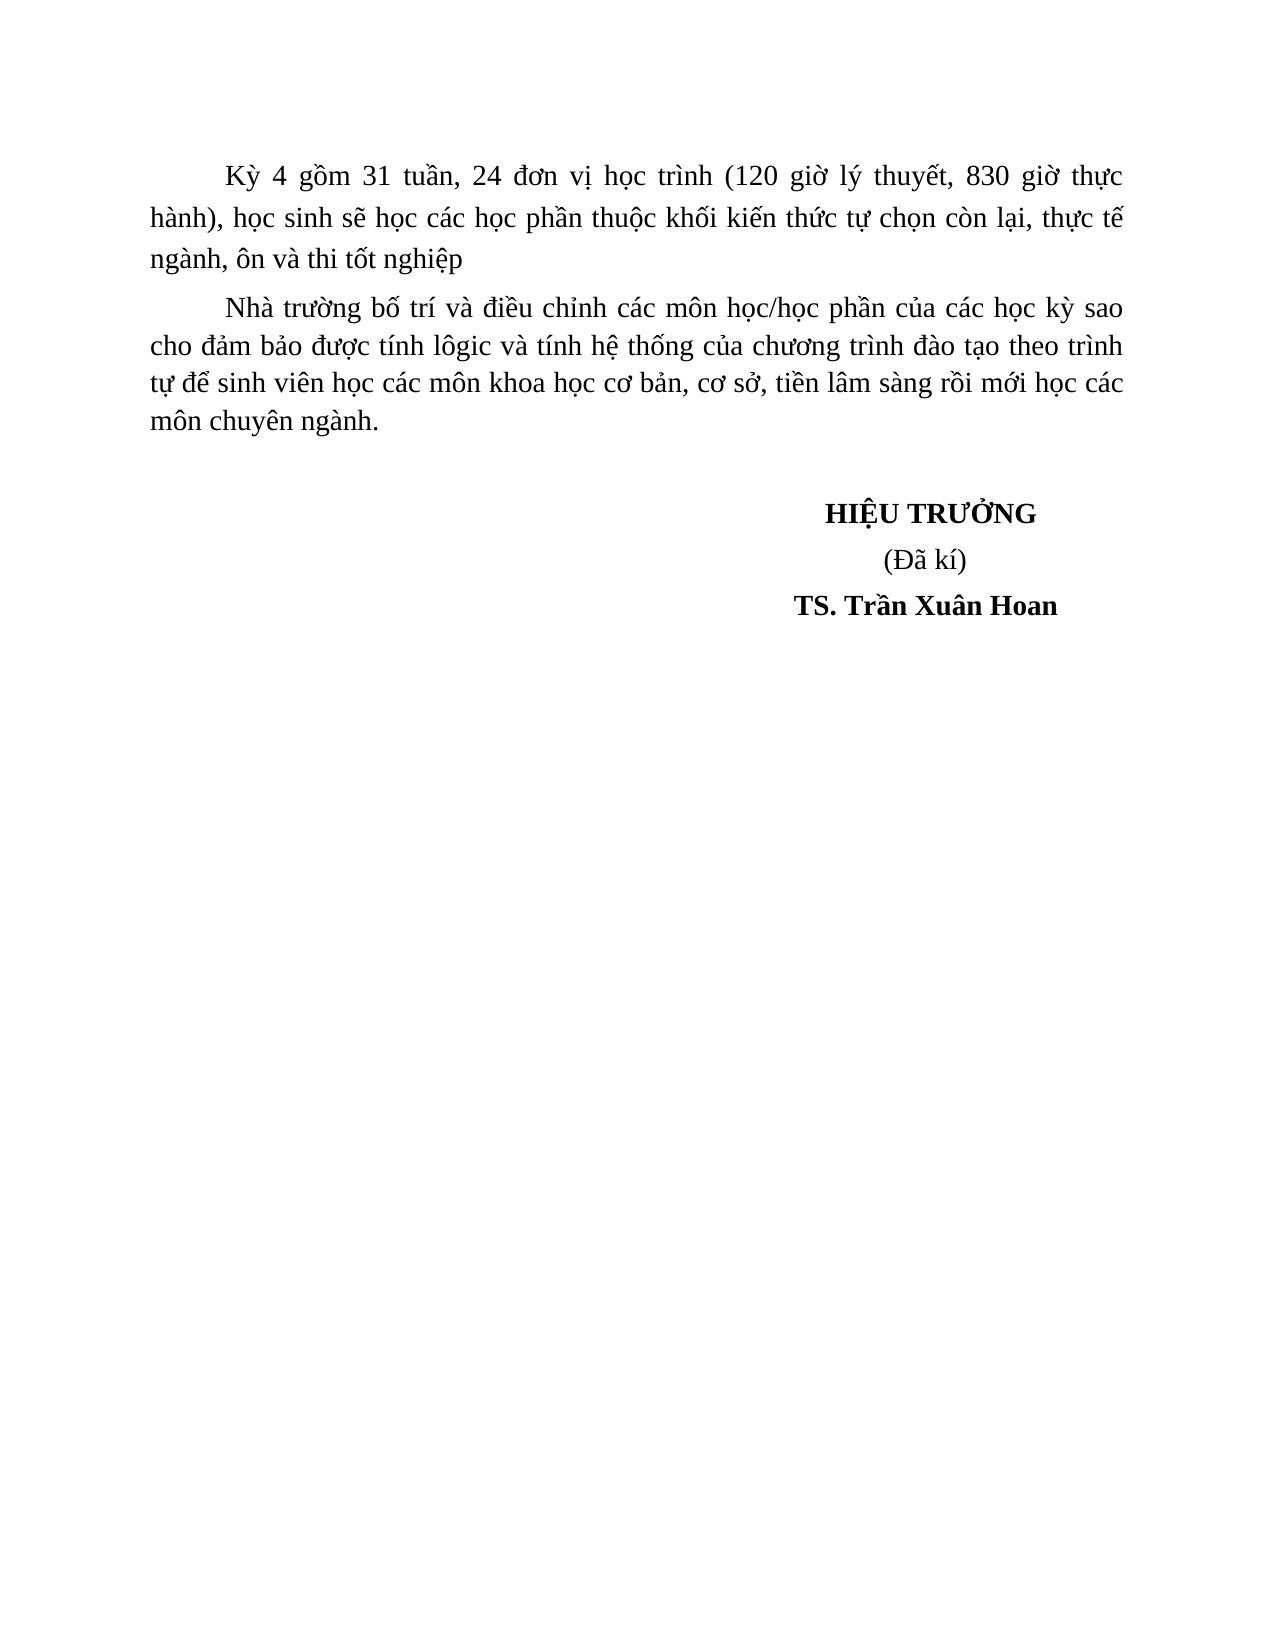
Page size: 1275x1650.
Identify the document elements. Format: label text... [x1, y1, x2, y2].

text Kỳ 4 gồm 31 tuần, 24 đơn vị học trình (120 giờ lý thuyết, 830 giờ thực hành), học sinh sẽ học các học phần thuộc khối kiến thức tự chọn còn lại, thực tế ngành, ôn và thi tốt nghiệp [150, 150, 1125, 275]
text HIỆU TRƯỞNG [150, 496, 1125, 529]
text TS. Trần Xuân Hoan [150, 588, 1125, 622]
text Nhà trường bố trí và điều chỉnh các môn học/học phần của các học kỳ sao cho đảm bảo được tính lôgic và tính hệ thống của chương trình đào tạo theo trình tự để sinh viên học các môn khoa học cơ bản, cơ sở, tiền lâm sàng rồi mới học các môn chuyên ngành. [150, 287, 1125, 437]
text (Đã kí) [150, 542, 1125, 576]
